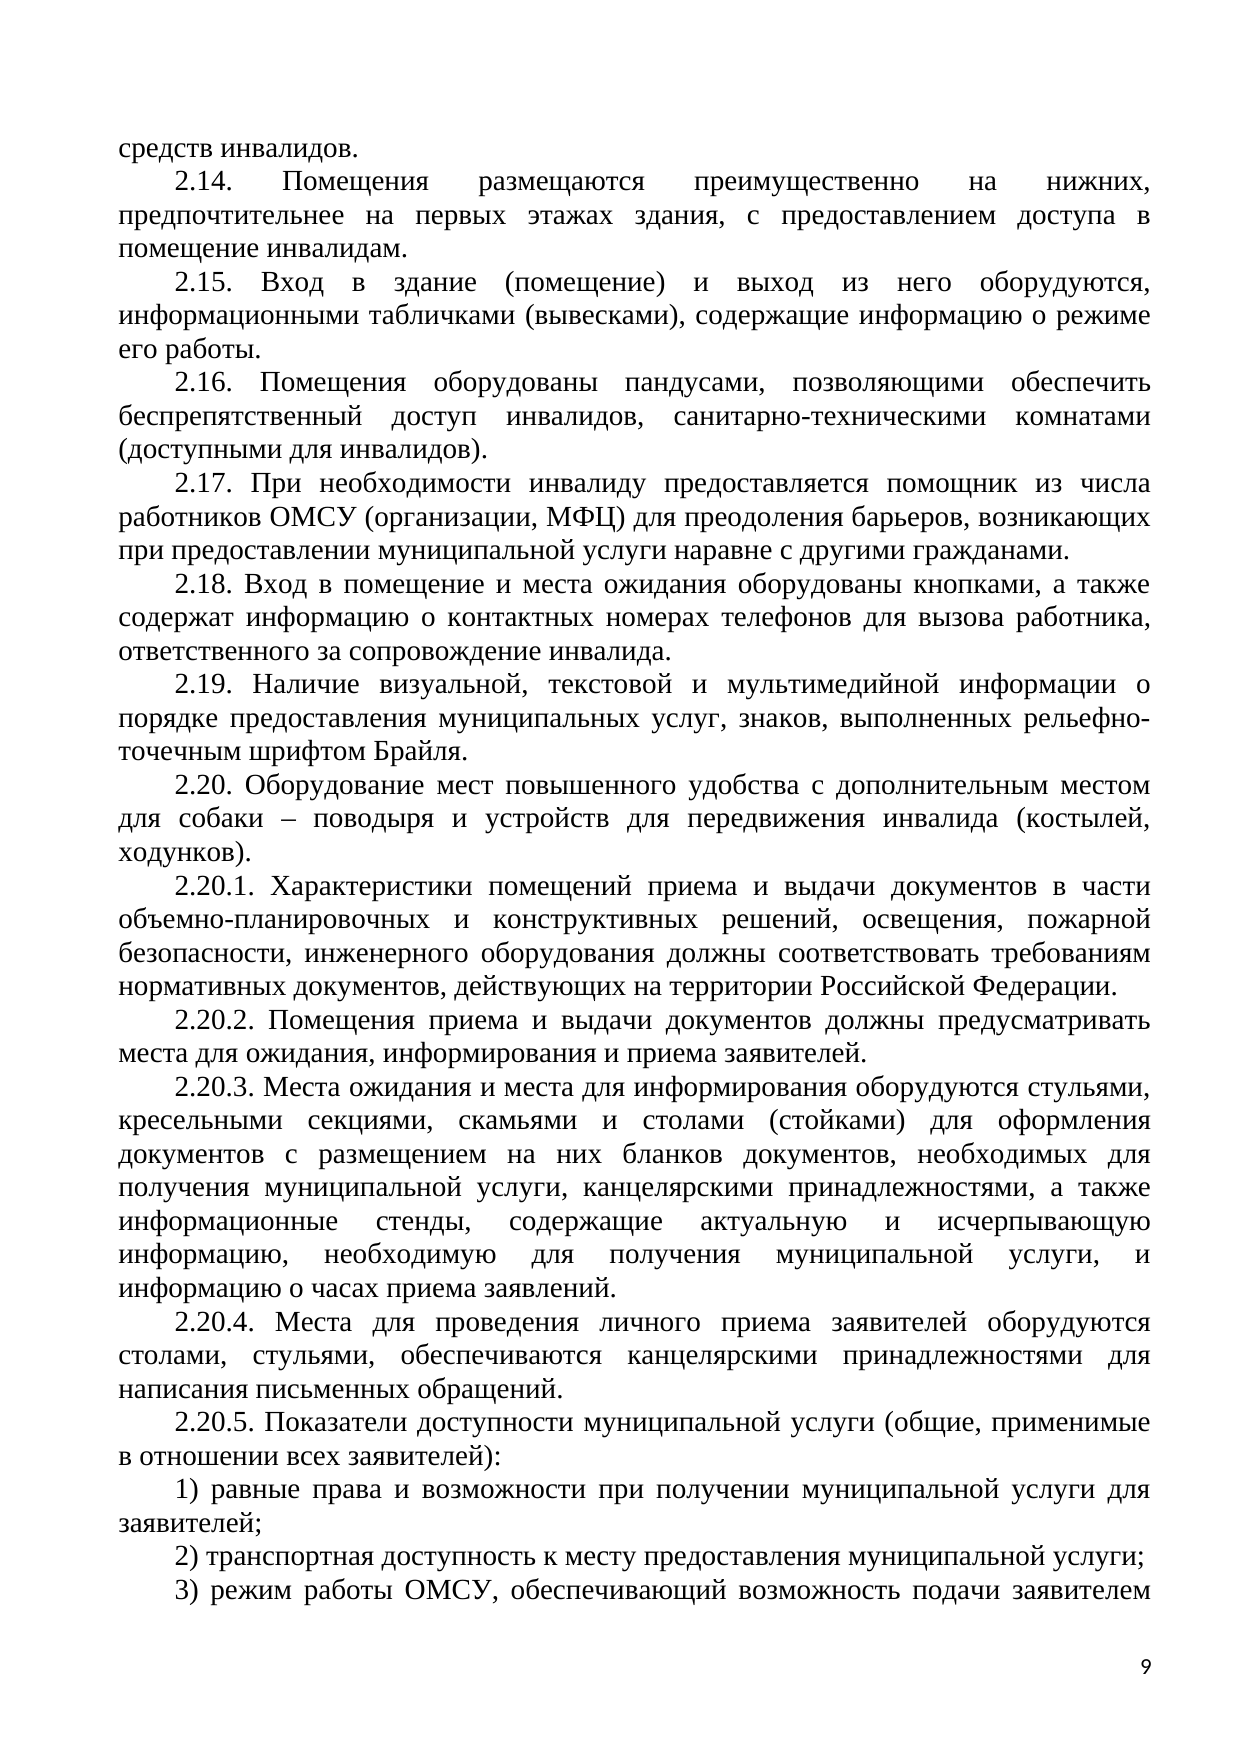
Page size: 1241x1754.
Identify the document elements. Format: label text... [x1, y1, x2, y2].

text 2.20.1. Характеристики помещений приема и выдачи документов в части объемно-планировочных и конструктивных решений, освещения, пожарной безопасности, инженерного оборудования должны соответствовать требованиям нормативных документов, действующих на территории Российской Федерации. [118, 868, 1152, 1002]
text 2.17. При необходимости инвалиду предоставляется помощник из числа работников ОМСУ (организации, МФЦ) для преодоления барьеров, возникающих при предоставлении муниципальной услуги наравне с другими гражданами. [118, 465, 1152, 566]
text 2.20.3. Места ожидания и места для информирования оборудуются стульями, кресельными секциями, скамьями и столами (стойками) для оформления документов с размещением на них бланков документов, необходимых для получения муниципальной услуги, канцелярскими принадлежностями, а также информационные стенды, содержащие актуальную и исчерпывающую информацию, необходимую для получения муниципальной услуги, и информацию о часах приема заявлений. [118, 1069, 1152, 1304]
text 2.20. Оборудование мест повышенного удобства с дополнительным местом для собаки – поводыря и устройств для передвижения инвалида (костылей, ходунков). [118, 767, 1152, 868]
text 2.19. Наличие визуальной, текстовой и мультимедийной информации о порядке предоставления муниципальных услуг, знаков, выполненных рельефно-точечным шрифтом Брайля. [118, 666, 1152, 767]
text 2.15. Вход в здание (помещение) и выход из него оборудуются, информационными табличками (вывесками), содержащие информацию о режиме его работы. [118, 264, 1152, 364]
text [118, 130, 1152, 163]
text 2) транспортная доступность к месту предоставления муниципальной услуги; [118, 1538, 1152, 1572]
text 1) равные права и возможности при получении муниципальной услуги для заявителей; [118, 1471, 1152, 1538]
text 2.20.2. Помещения приема и выдачи документов должны предусматривать места для ожидания, информирования и приема заявителей. [118, 1002, 1152, 1069]
text 2.20.5. Показатели доступности муниципальной услуги (общие, применимые в отношении всех заявителей): [118, 1404, 1152, 1471]
text 2.18. Вход в помещение и места ожидания оборудованы кнопками, а также содержат информацию о контактных номерах телефонов для вызова работника, ответственного за сопровождение инвалида. [118, 566, 1152, 666]
text 2.16. Помещения оборудованы пандусами, позволяющими обеспечить беспрепятственный доступ инвалидов, санитарно-техническими комнатами (доступными для инвалидов). [118, 364, 1152, 465]
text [118, 1572, 1152, 1606]
text 2.20.4. Места для проведения личного приема заявителей оборудуются столами, стульями, обеспечиваются канцелярскими принадлежностями для написания письменных обращений. [118, 1304, 1152, 1404]
text 2.14. Помещения размещаются преимущественно на нижних, предпочтительнее на первых этажах здания, с предоставлением доступа в помещение инвалидам. [118, 163, 1152, 264]
